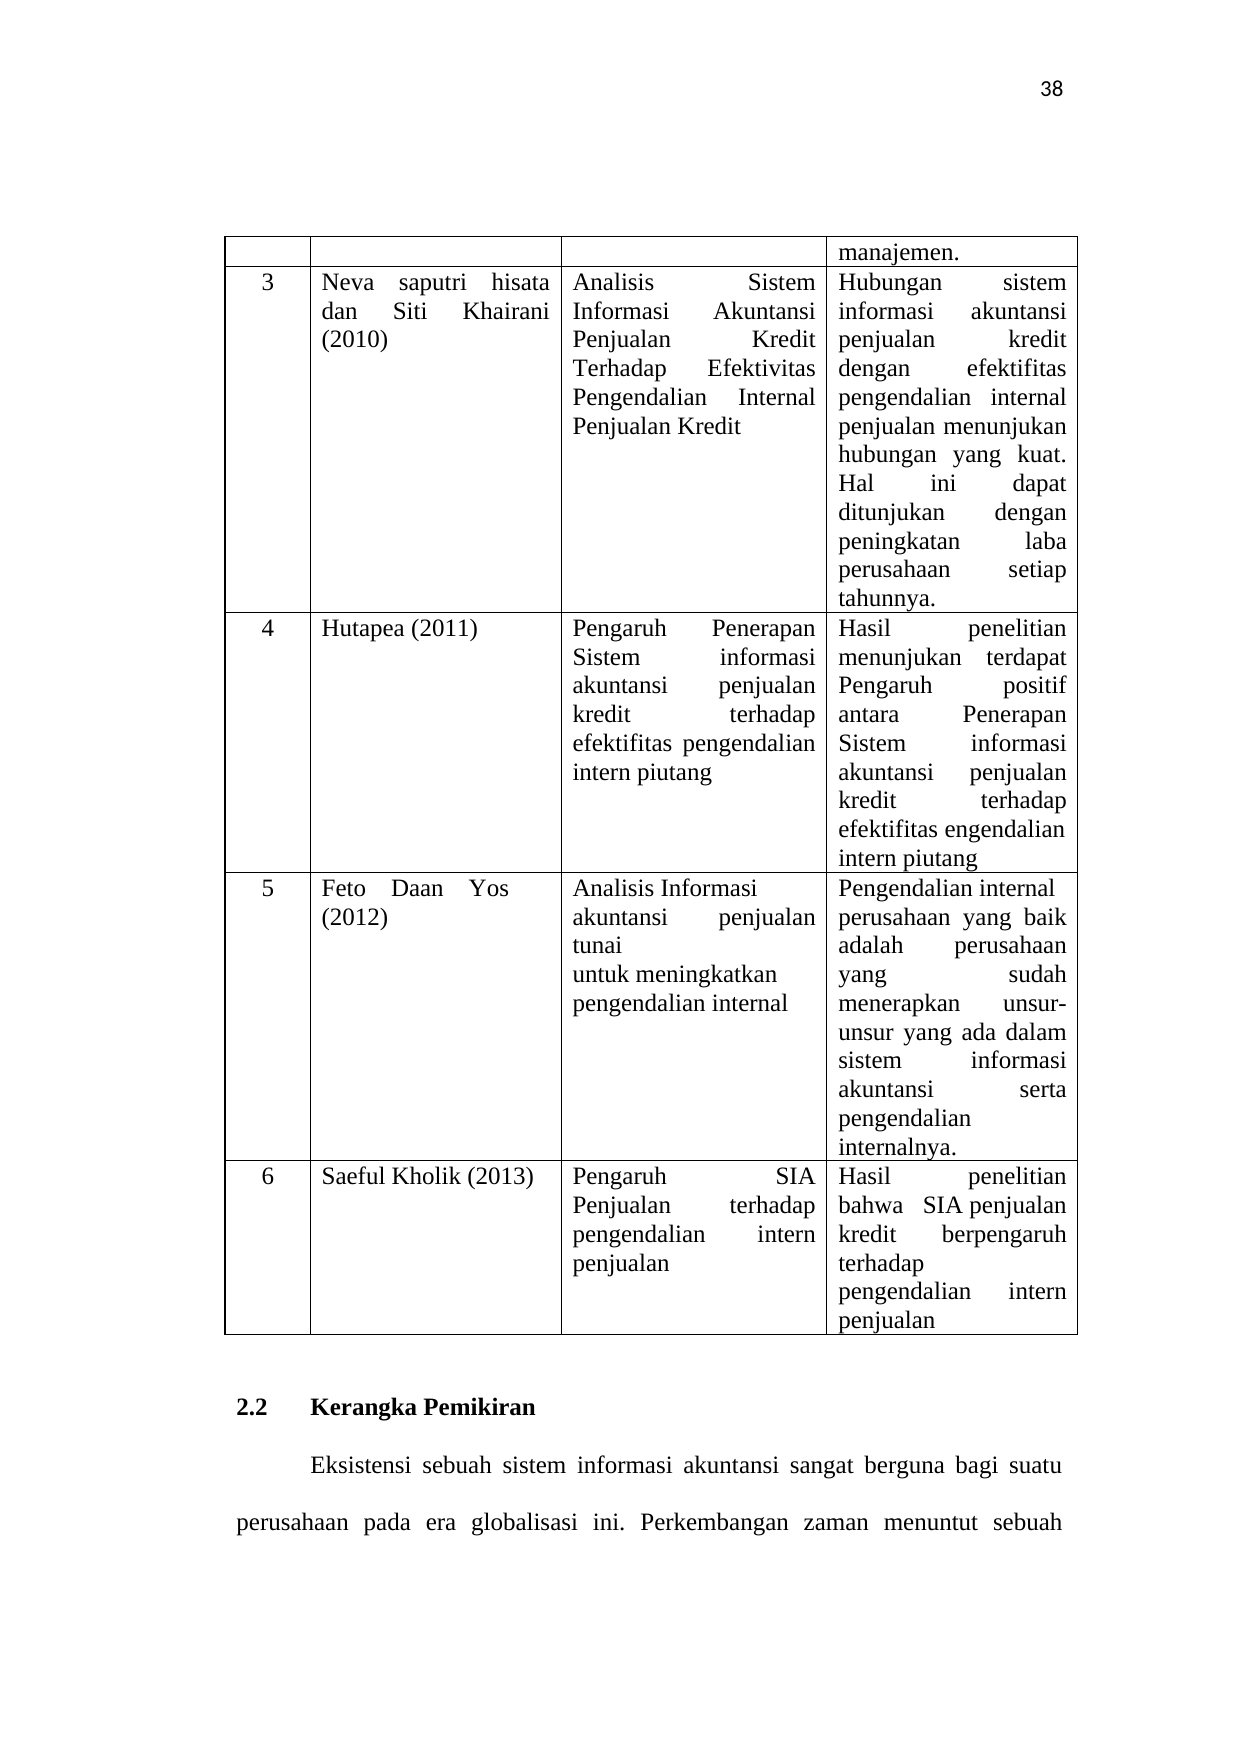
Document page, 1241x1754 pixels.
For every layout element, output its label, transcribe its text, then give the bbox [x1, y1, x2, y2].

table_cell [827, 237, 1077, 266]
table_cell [562, 237, 826, 266]
table_cell Hubungan sistem informasi akuntansi penjualan kredit dengan efektifitas pengendalian internal penjualan menunjukan hubungan yang kuat. Hal ini dapat ditunjukan dengan peningkatan laba perusahaan setiap tahunnya. [827, 267, 1077, 612]
table_cell 4 [226, 613, 310, 872]
table_cell Analisis Sistem Informasi Akuntansi Penjualan Kredit Terhadap Efektivitas Pengendalian Internal Penjualan Kredit [562, 267, 826, 612]
table_cell 2 [226, 237, 310, 266]
table_cell 5 [226, 873, 310, 1160]
table_cell Hasil penelitian menunjukan terdapat Pengaruh positif antara Penerapan Sistem informasi akuntansi penjualan kredit terhadap efektifitas engendalian intern piutang [827, 613, 1077, 872]
table_cell Saeful Kholik (2013) [311, 1161, 561, 1334]
table_cell Pengaruh Penerapan Sistem informasi akuntansi penjualan kredit terhadap efektifitas pengendalian intern piutang [562, 613, 826, 872]
table_cell Feto Daan Yos (2012) [311, 873, 561, 1160]
table_cell Analisis Informasi akuntansi penjualan tunai untuk meningkatkan pengendalian internal [562, 873, 826, 1160]
table_cell Neva saputri hisata dan Siti Khairani (2010) [311, 267, 561, 612]
table_cell Hasil penelitian bahwa SIA penjualan kredit berpengaruh terhadap pengendalian intern penjualan [827, 1161, 1077, 1334]
table_cell Hutapea (2011) [311, 613, 561, 872]
table_cell 6 [226, 1161, 310, 1334]
table_cell 3 [226, 267, 310, 612]
table_cell Pengendalian internal perusahaan yang baik adalah perusahaan yang sudah menerapkan unsur-unsur yang ada dalam sistem informasi akuntansi serta pengendalian internalnya. [827, 873, 1077, 1160]
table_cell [311, 237, 561, 266]
list Kerangka Pemikiran [236, 1392, 1063, 1421]
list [236, 1450, 1063, 1536]
table_cell Pengaruh SIA Penjualan terhadap pengendalian intern penjualan [562, 1161, 826, 1334]
